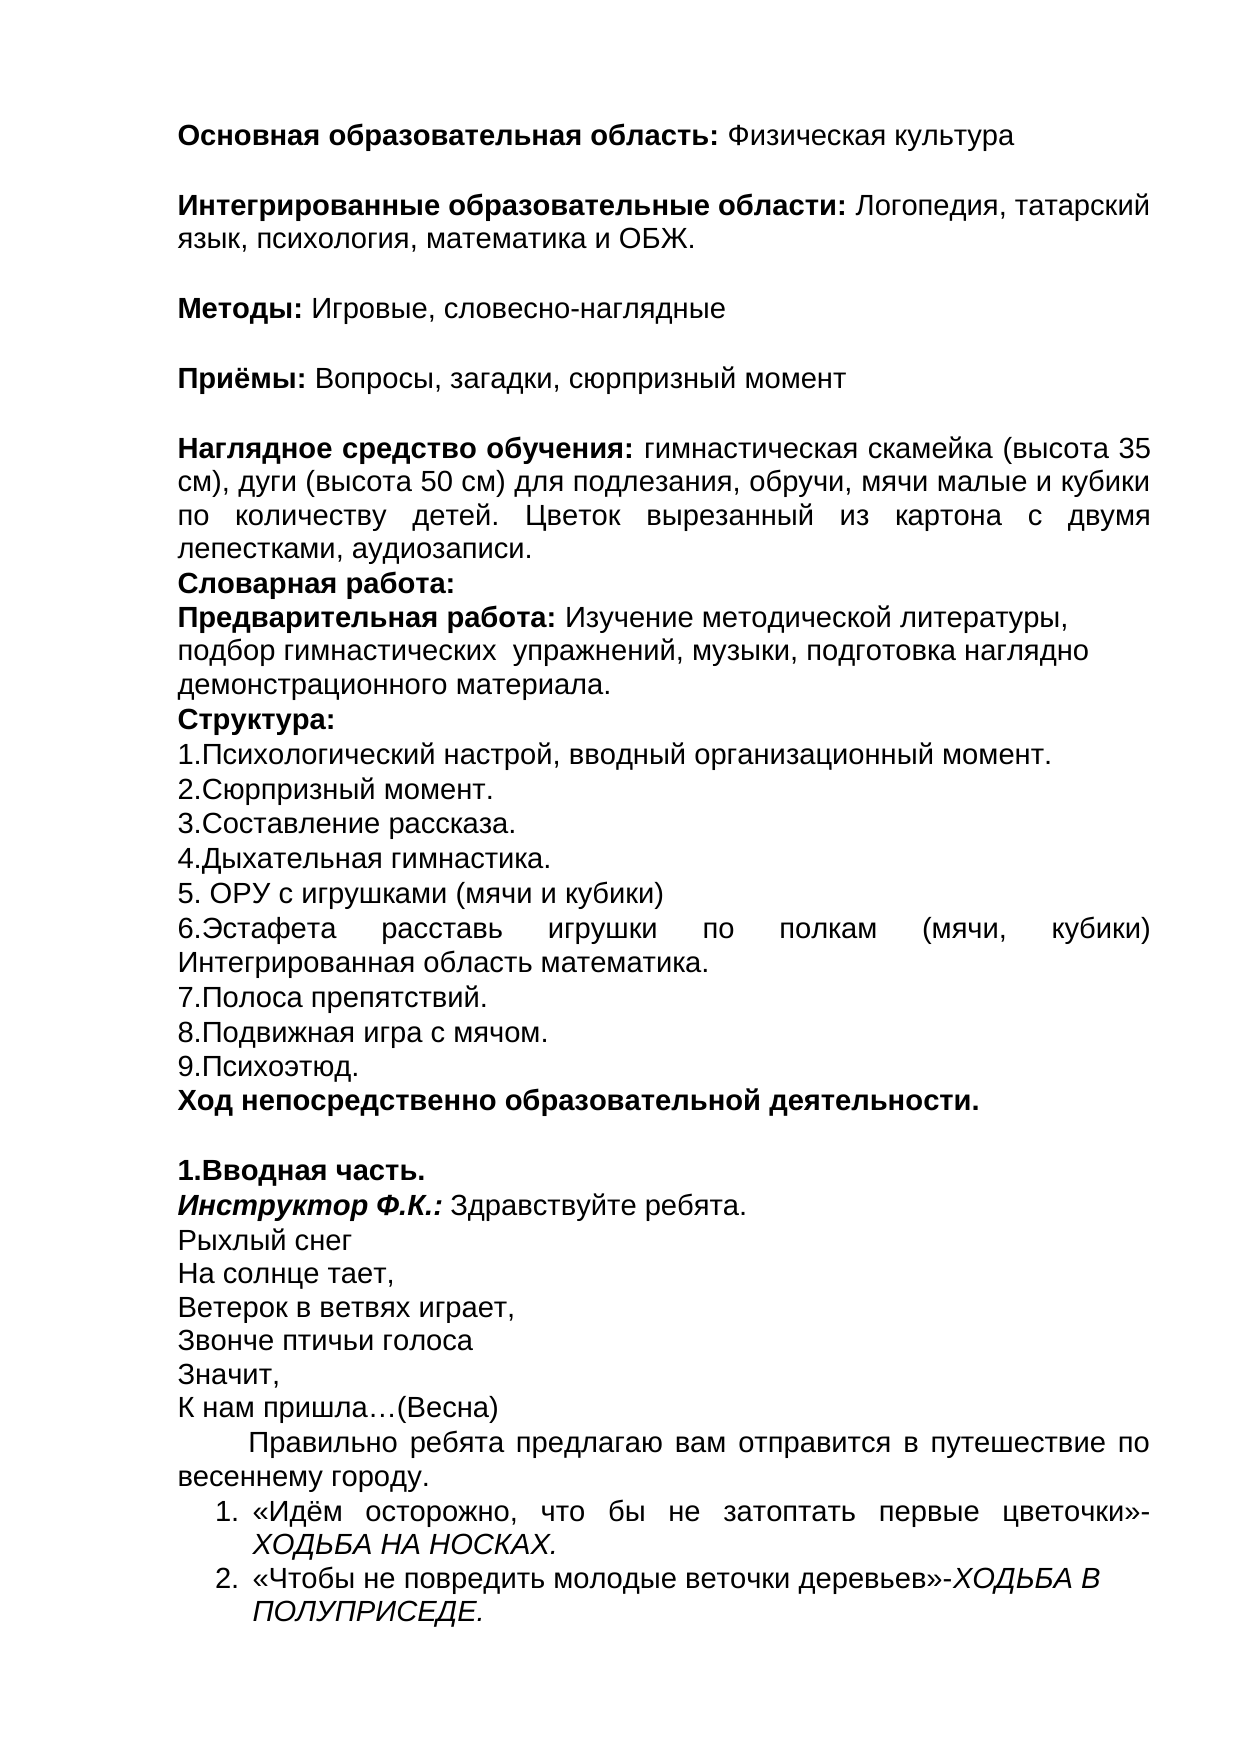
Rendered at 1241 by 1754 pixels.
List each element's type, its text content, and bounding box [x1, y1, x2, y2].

text Структура: [177, 702, 1152, 735]
text Словарная работа: Предварительная работа: Изучение методической литературы, подбор гимнастических упражнений, музыки, подготовка наглядно демонстрационного материала. [177, 566, 1152, 701]
text 1.Вводная часть. [177, 1153, 1152, 1186]
text 2.Сюрпризный момент. [177, 772, 1152, 805]
list «Идём осторожно, что бы не затоптать первые цветочки»-ХОДЬБА НА НОСКАХ. [215, 1494, 1152, 1561]
text Основная образовательная область: Физическая культура [177, 118, 1152, 152]
text 1.Психологический настрой, вводный организационный момент. [177, 737, 1152, 770]
text 7.Полоса препятствий. [177, 980, 1152, 1013]
text Инструктор Ф.К.: Здравствуйте ребята. [177, 1188, 1152, 1221]
text 5. ОРУ с игрушками (мячи и кубики) [177, 876, 1152, 910]
text 4.Дыхательная гимнастика. [177, 841, 1152, 875]
text 6.Эстафета расставь игрушки по полкам (мячи, кубики) Интегрированная область математика. [177, 911, 1152, 978]
text Рыхлый снег На солнце тает, Ветерок в ветвях играет, Звонче птичьи голоса Значит, К нам пришла…(Весна) [280, 1223, 1152, 1424]
text Правильно ребята предлагаю вам отправится в путешествие по весеннему городу. [177, 1425, 1152, 1492]
text 8.Подвижная игра с мячом. [177, 1014, 1152, 1048]
text Интегрированные образовательные области: Логопедия, татарский язык, психология, математика и ОБЖ. [177, 188, 1152, 255]
text Наглядное средство обучения: гимнастическая скамейка (высота 35 см), дуги (высота 50 см) для подлезания, обручи, мячи малые и кубики по количеству детей. Цветок вырезанный из картона с двумя лепестками, аудиозаписи. [177, 431, 1152, 565]
text 9.Психоэтюд. Ход непосредственно образовательной деятельности. [177, 1049, 1152, 1117]
text Приёмы: Вопросы, загадки, сюрпризный момент [177, 361, 1152, 394]
text 3.Составление рассказа. [177, 807, 1152, 840]
list «Чтобы не повредить молодые веточки деревьев»-ХОДЬБА В ПОЛУПРИСЕДЕ. [215, 1561, 1152, 1628]
text Методы: Игровые, словесно-наглядные [177, 291, 1152, 325]
